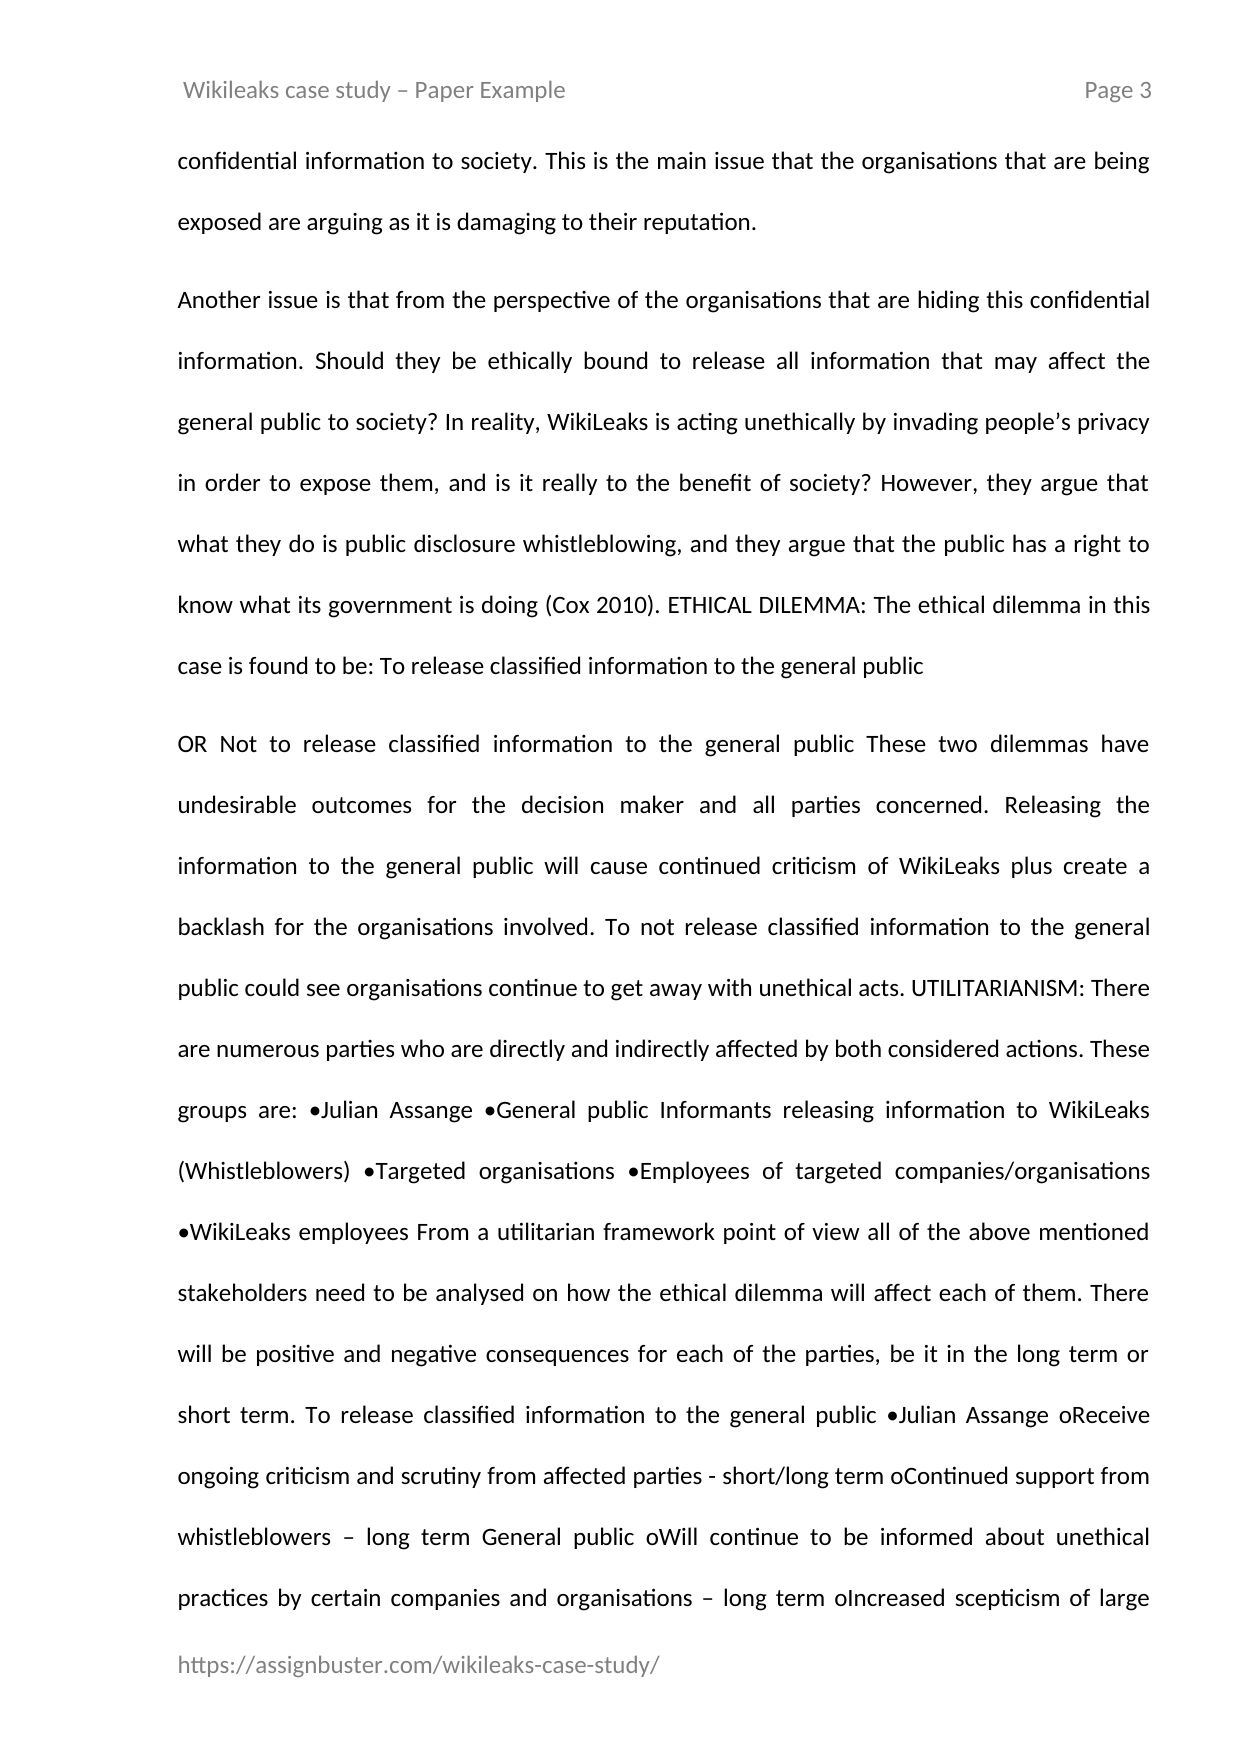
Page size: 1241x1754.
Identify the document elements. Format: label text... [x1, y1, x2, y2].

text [177, 728, 1152, 1613]
text Another issue is that from the perspective of the organisations that are hiding this confidential information. Should they be ethically bound to release all information that may affect the general public to society? In reality, WikiLeaks is acting unethically by invading people’s privacy in order to expose them, and is it really to the benefit of society? However, they argue that what they do is public disclosure whistleblowing, and they argue that the public has a right to know what its government is doing (Cox 2010). ETHICAL DILEMMA: The ethical dilemma in this case is found to be: To release classified information to the general public [177, 284, 1152, 681]
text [177, 145, 1152, 237]
